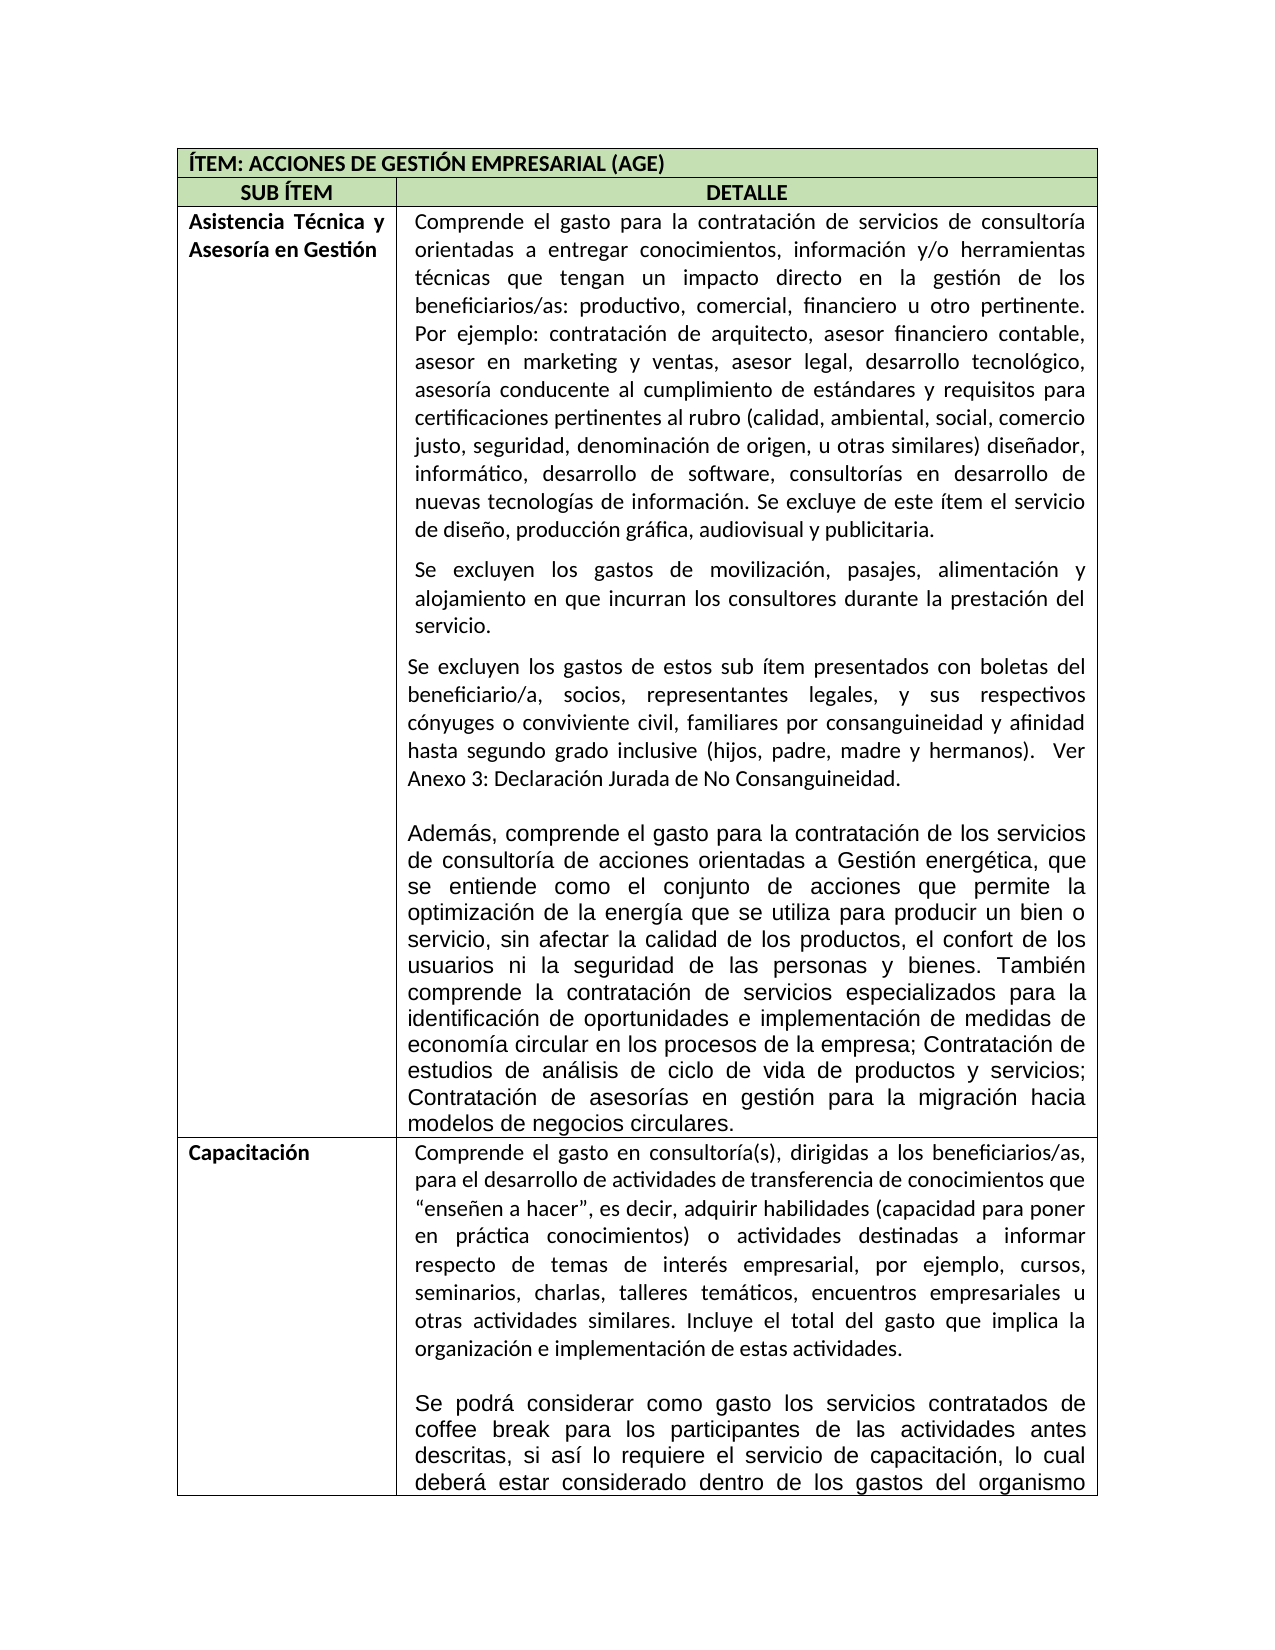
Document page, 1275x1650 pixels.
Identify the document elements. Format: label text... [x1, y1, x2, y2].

table_cell DETALLE [397, 178, 1097, 206]
table_cell Capacitación [178, 1138, 396, 1495]
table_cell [397, 1138, 1097, 1495]
table_cell Comprende el gasto para la contratación de servicios de consultoría orientadas a entregar conocimientos, información y/o herramientas técnicas que tengan un impacto directo en la gestión de los beneficiarios/as: productivo, comercial, financiero u otro pertinente. Por ejemplo: contratación de arquitecto, asesor financiero contable, asesor en marketing y ventas, asesor legal, desarrollo tecnológico, asesoría conducente al cumplimiento de estándares y requisitos para certificaciones pertinentes al rubro (calidad, ambiental, social, comercio justo, seguridad, denominación de origen, u otras similares) diseñador, informático, desarrollo de software, consultorías en desarrollo de nuevas tecnologías de información. Se excluye de este ítem el servicio de diseño, producción gráfica, audiovisual y publicitaria. Se excluyen los gastos de movilización, pasajes, alimentación y alojamiento en que incurran los consultores durante la prestación del servicio. Se excluyen los gastos de estos sub ítem presentados con boletas del beneficiario/a, socios, representantes legales, y sus respectivos cónyuges o conviviente civil, familiares por consanguineidad y afinidad hasta segundo grado inclusive (hijos, padre, madre y hermanos). Ver Anexo 3: Declaración Jurada de No Consanguineidad. Además, comprende el gasto para la contratación de los servicios de consultoría de acciones orientadas a Gestión energética, que se entiende como el conjunto de acciones que permite la optimización de la energía que se utiliza para producir un bien o servicio, sin afectar la calidad de los productos, el confort de los usuarios ni la seguridad de las personas y bienes. También comprende la contratación de servicios especializados para la identificación de oportunidades e implementación de medidas de economía circular en los procesos de la empresa; Contratación de estudios de análisis de ciclo de vida de productos y servicios; Contratación de asesorías en gestión para la migración hacia modelos de negocios circulares. [397, 207, 1097, 1137]
table_cell Asistencia Técnica y Asesoría en Gestión [178, 207, 396, 1137]
table_cell SUB ÍTEM [178, 178, 396, 206]
table_header ÍTEM: ACCIONES DE GESTIÓN EMPRESARIAL (AGE) [178, 149, 1097, 177]
